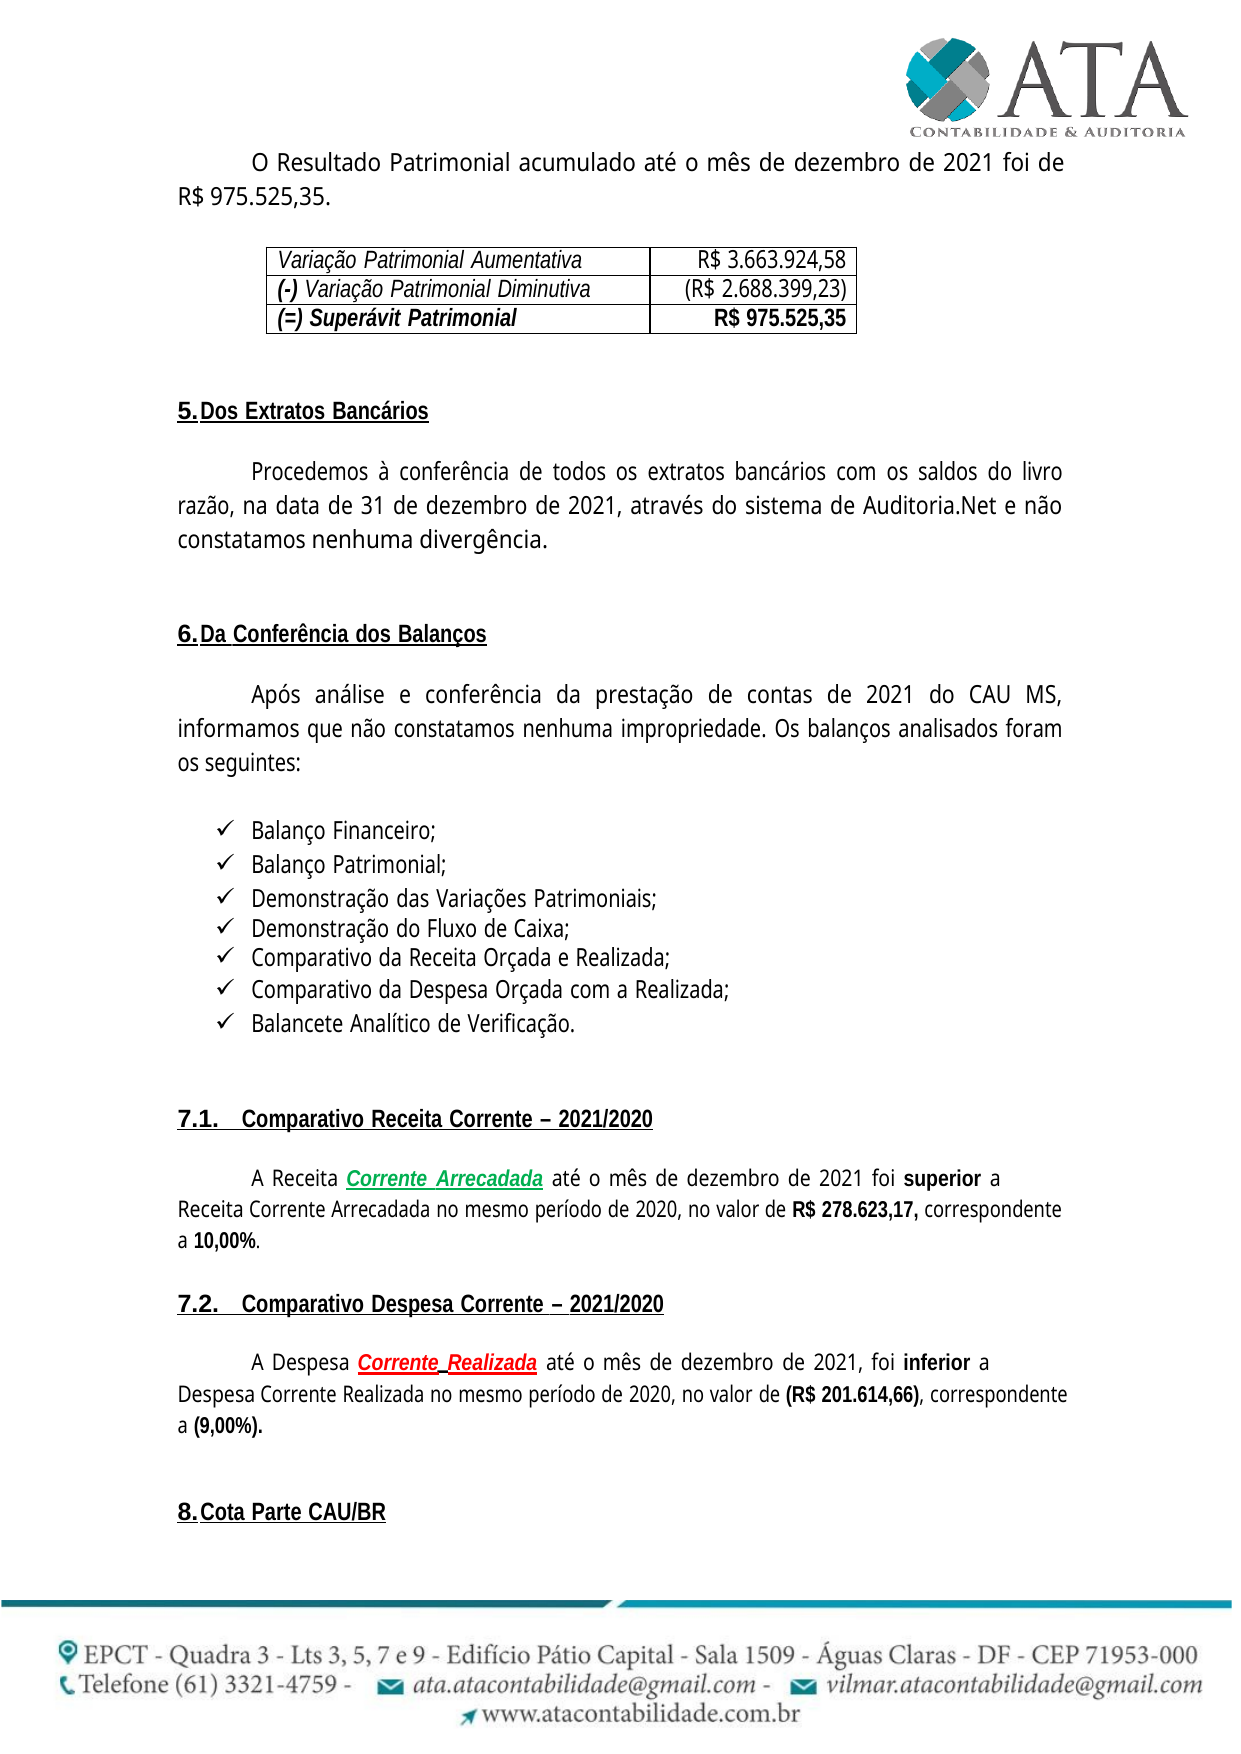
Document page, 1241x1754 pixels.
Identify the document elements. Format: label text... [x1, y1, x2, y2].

text A Receita Corrente Arrecadada até o mês de dezembro de 2021 foi superior a Receita Corrente Arrecadada no mesmo período de 2020, no valor de R$ 278.623,17, correspondente a 10,00%. [177, 1162, 1074, 1255]
list Balancete Analítico de Verificação. [215, 1006, 1201, 1040]
list Balanço Financeiro; [215, 813, 1201, 847]
picture [905, 37, 1189, 137]
subtitle Dos Extratos Bancários [177, 396, 1201, 425]
table_cell (R$ 2.688.399,23) [651, 276, 856, 304]
text Procedemos à conferência de todos os extratos bancários com os saldos do livro razão, na data de 31 de dezembro de 2021, através do sistema de Auditoria.Net e não constatamos nenhuma divergência. [177, 454, 1063, 556]
text A Despesa Corrente Realizada até o mês de dezembro de 2021, foi inferior a Despesa Corrente Realizada no mesmo período de 2020, no valor de (R$ 201.614,66), correspondente a (9,00%). [177, 1346, 1074, 1440]
table_header Variação Patrimonial Aumentativa [267, 248, 649, 275]
list Comparativo da Despesa Orçada com a Realizada; [215, 972, 1201, 1006]
subtitle Da Conferência dos Balanços [177, 619, 1201, 648]
list Balanço Patrimonial; [215, 847, 1201, 881]
table_header R$ 3.663.924,58 [651, 248, 856, 275]
list Demonstração das Variações Patrimoniais; [215, 881, 1201, 915]
text O Resultado Patrimonial acumulado até o mês de dezembro de 2021 foi de R$ 975.525,35. [177, 145, 1074, 213]
picture [1, 1600, 1232, 1729]
subtitle Comparativo Receita Corrente – 2021/2020 [177, 1104, 1201, 1132]
list Demonstração do Fluxo de Caixa; [215, 915, 1201, 943]
table_cell (-) Variação Patrimonial Diminutiva [267, 276, 649, 304]
subtitle Comparativo Despesa Corrente – 2021/2020 [177, 1288, 1201, 1317]
table_cell (=) Superávit Patrimonial [267, 305, 649, 333]
list Comparativo da Receita Orçada e Realizada; [215, 943, 1201, 972]
subtitle Cota Parte CAU/BR [177, 1497, 1201, 1526]
table_cell R$ 975.525,35 [651, 305, 856, 333]
text Após análise e conferência da prestação de contas de 2021 do CAU MS, informamos que não constatamos nenhuma impropriedade. Os balanços analisados foram os seguintes: [177, 677, 1063, 779]
